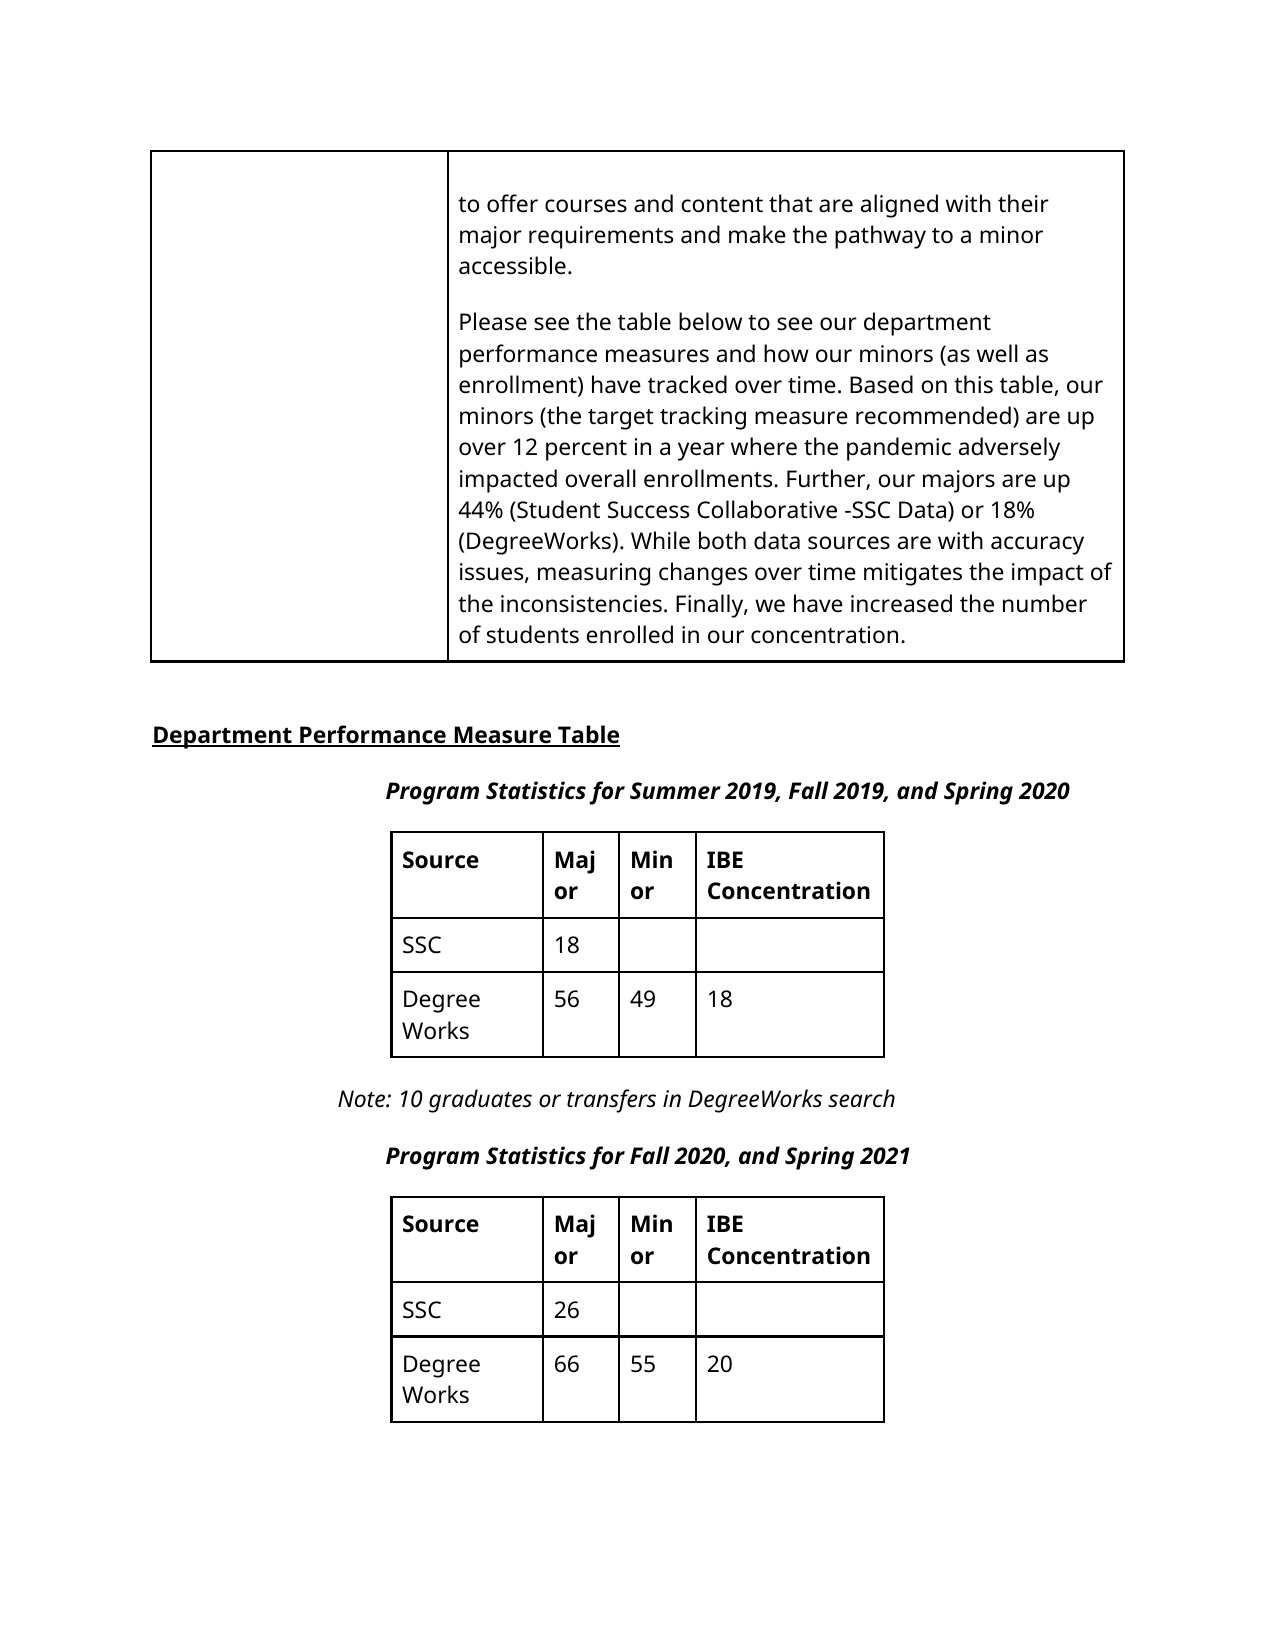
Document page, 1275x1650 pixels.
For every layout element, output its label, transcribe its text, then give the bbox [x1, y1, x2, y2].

table_cell SSC [393, 919, 542, 971]
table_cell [152, 152, 447, 660]
table_header Source [393, 833, 542, 917]
table_header IBE Concentration [697, 833, 883, 917]
table_cell [697, 919, 883, 971]
table_cell [620, 919, 695, 971]
table_cell 49 [620, 973, 695, 1056]
table_header Major [544, 833, 618, 917]
table_cell Degree Works [393, 1338, 542, 1421]
table_cell 20 [697, 1338, 883, 1421]
text Program Statistics for Fall 2020, and Spring 2021 [385, 1139, 1125, 1171]
table_cell 18 [544, 919, 618, 971]
text Program Statistics for Summer 2019, Fall 2019, and Spring 2020 [385, 775, 1125, 806]
table_header Minor [620, 833, 695, 917]
table_cell [620, 1283, 695, 1335]
table_cell SSC [393, 1283, 542, 1335]
table_cell [697, 1283, 883, 1335]
table_header IBE Concentration [697, 1198, 883, 1281]
table_header Source [393, 1198, 542, 1281]
text Department Performance Measure Table [152, 719, 1125, 750]
table_header Minor [620, 1198, 695, 1281]
table_header Major [544, 1198, 618, 1281]
table_cell 18 [697, 973, 883, 1056]
table_cell Degree Works [393, 973, 542, 1056]
table_cell 56 [544, 973, 618, 1056]
table_cell 66 [544, 1338, 618, 1421]
table_cell 55 [620, 1338, 695, 1421]
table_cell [449, 152, 1123, 660]
table_cell 26 [544, 1283, 618, 1335]
text Note: 10 graduates or transfers in DegreeWorks search [150, 1083, 1125, 1114]
